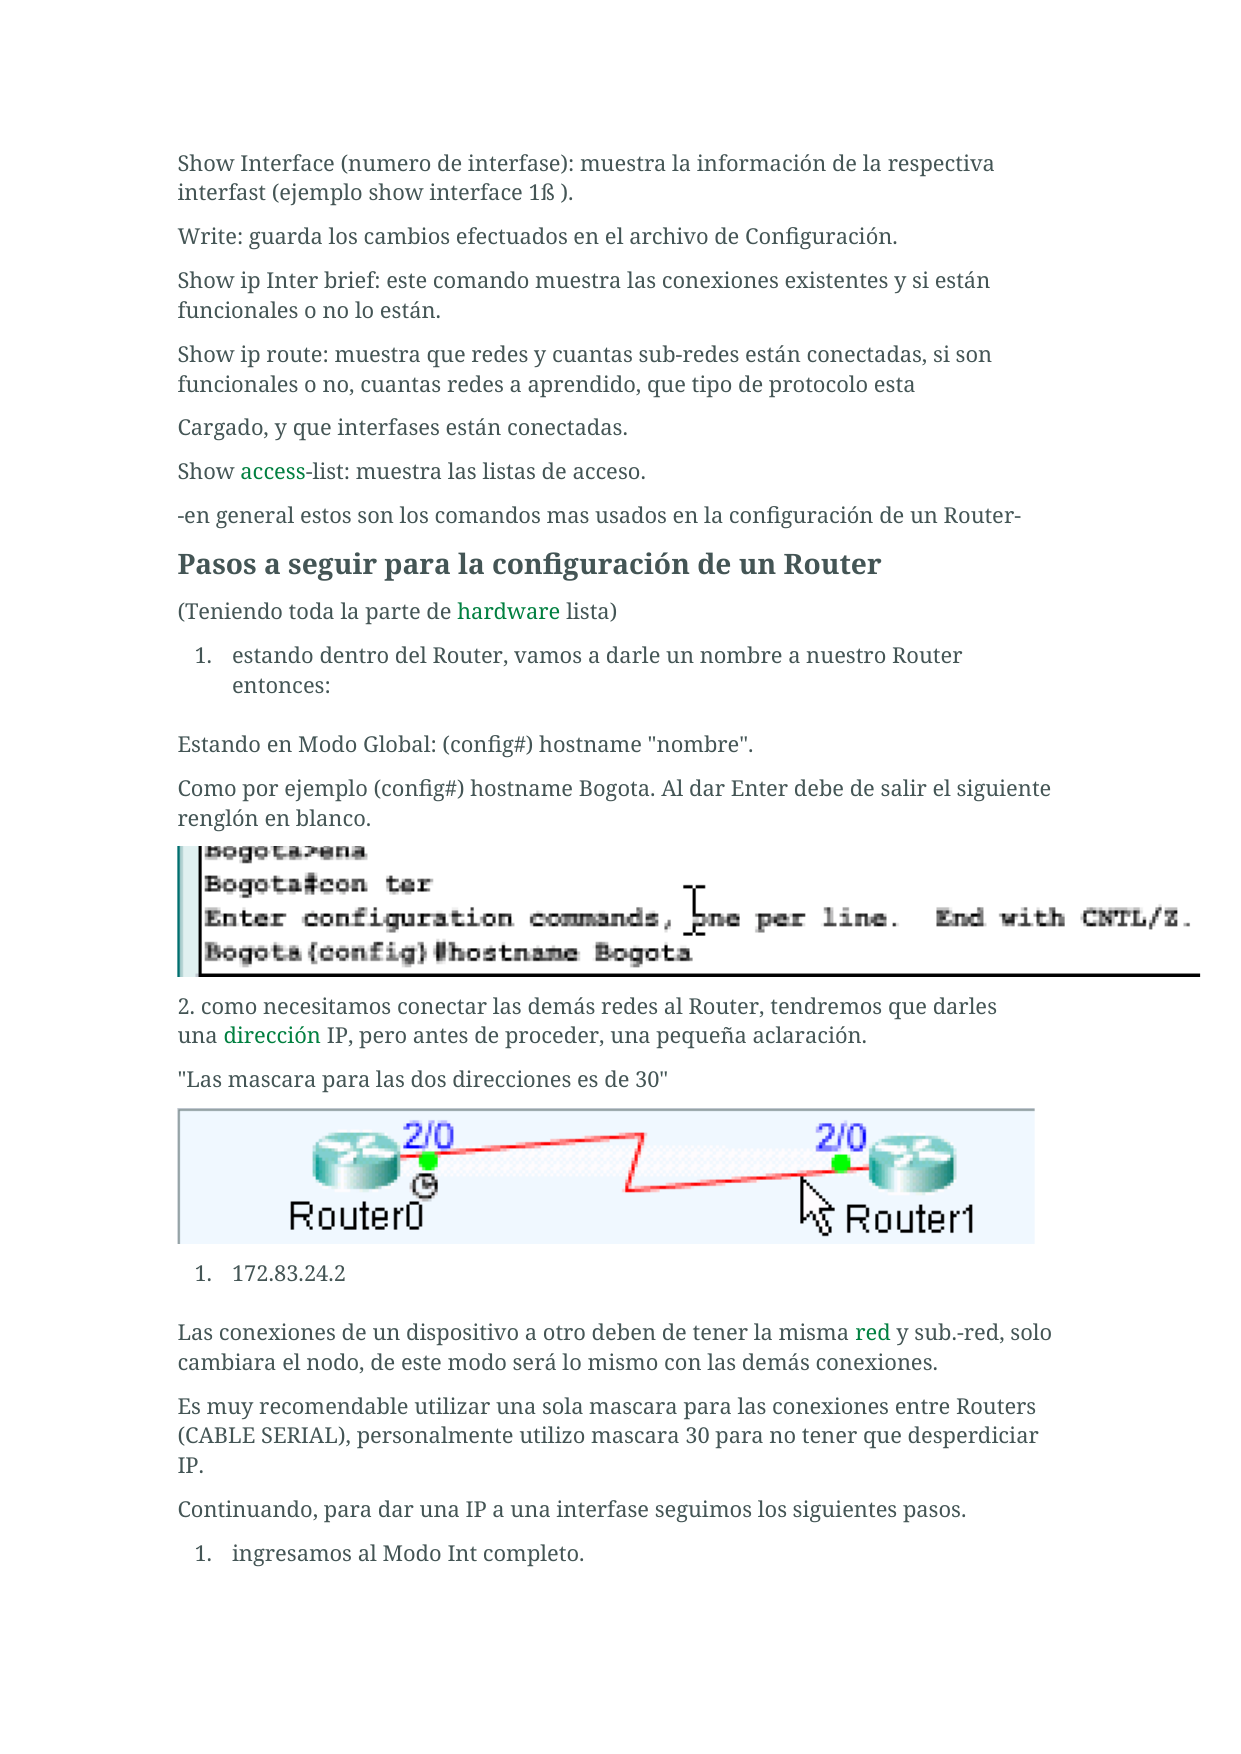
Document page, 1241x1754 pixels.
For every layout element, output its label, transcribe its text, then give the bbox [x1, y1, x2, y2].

text Continuando, para dar una IP a una interfase seguimos los siguientes pasos. [177, 1494, 1063, 1524]
list ingresamos al Modo Int completo. [194, 1538, 1063, 1568]
picture [177, 846, 1201, 977]
text Show Interface (numero de interfase): muestra la información de la respectiva interfast (ejemplo show interface 1ß ). [177, 148, 1063, 207]
text 2. como necesitamos conectar las demás redes al Router, tendremos que darles una dirección IP, pero antes de proceder, una pequeña aclaración. [177, 991, 1063, 1050]
list estando dentro del Router, vamos a darle un nombre a nuestro Router entonces: [194, 640, 1063, 700]
text Las conexiones de un dispositivo a otro deben de tener la misma red y sub.-red, solo cambiara el nodo, de este modo será lo mismo con las demás conexiones. [177, 1317, 1063, 1377]
text Show ip route: muestra que redes y cuantas sub-redes están conectadas, si son funcionales o no, cuantas redes a aprendido, que tipo de protocolo esta [177, 339, 1063, 398]
text Cargado, y que interfases están conectadas. [177, 412, 1063, 442]
text Show ip Inter brief: este comando muestra las conexiones existentes y si están funcionales o no lo están. [177, 265, 1063, 325]
text Show access-list: muestra las listas de acceso. [177, 456, 1063, 486]
text Es muy recomendable utilizar una sola mascara para las conexiones entre Routers (CABLE SERIAL), personalmente utilizo mascara 30 para no tener que desperdiciar IP. [177, 1391, 1063, 1480]
text Como por ejemplo (config#) hostname Bogota. Al dar Enter debe de salir el siguiente renglón en blanco. [177, 773, 1063, 832]
text -en general estos son los comandos mas usados en la configuración de un Router- [177, 500, 1063, 530]
text Pasos a seguir para la configuración de un Router [177, 544, 1063, 582]
list 172.83.24.2 [194, 1258, 1063, 1288]
text (Teniendo toda la parte de hardware lista) [177, 596, 1063, 626]
text Estando en Modo Global: (config#) hostname "nombre". [177, 729, 1063, 759]
picture [177, 1108, 1035, 1244]
text Write: guarda los cambios efectuados en el archivo de Configuración. [177, 221, 1063, 251]
text "Las mascara para las dos direcciones es de 30" [177, 1064, 1063, 1094]
